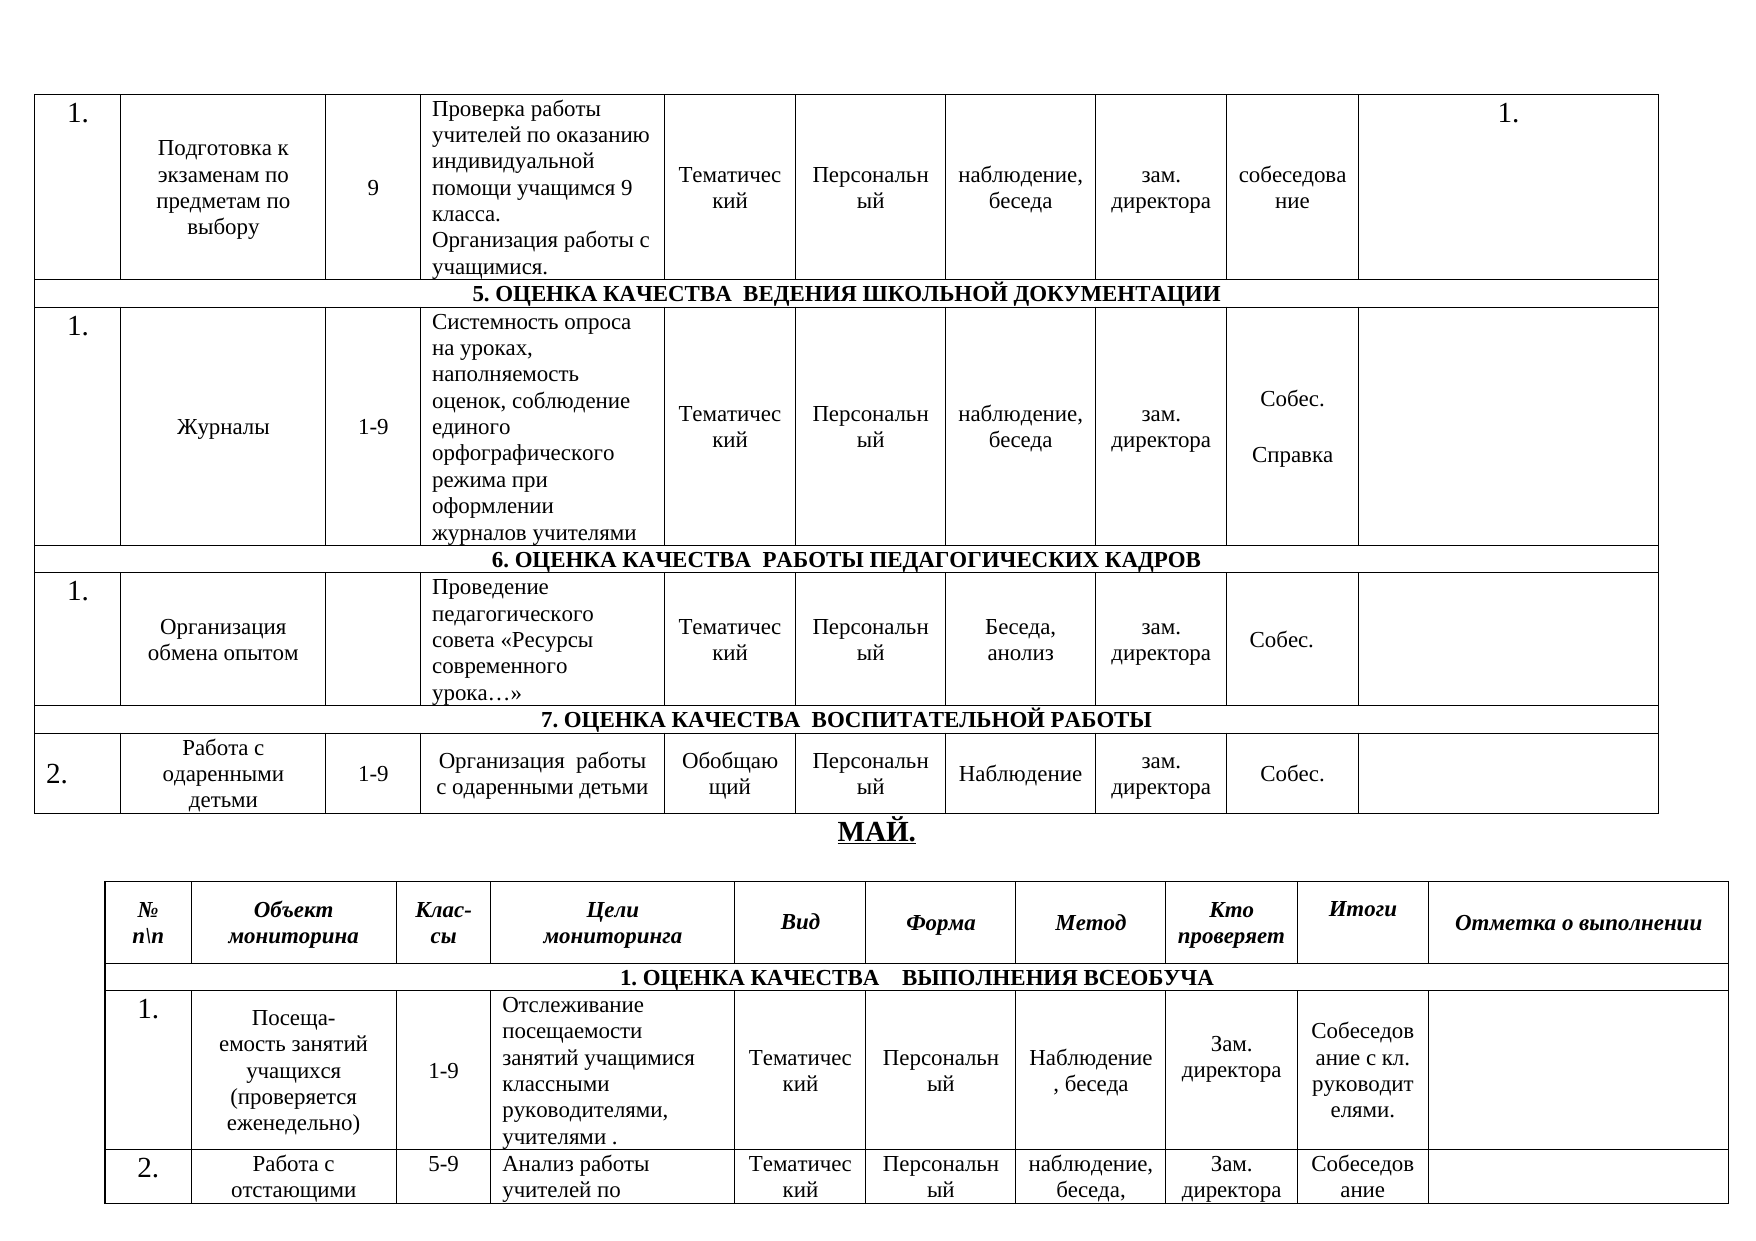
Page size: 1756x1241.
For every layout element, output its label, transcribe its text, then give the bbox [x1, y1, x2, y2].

table_cell Тематический [665, 308, 795, 545]
table_cell Организация обмена опытом [121, 573, 325, 705]
table_cell Беседа, анолиз [946, 573, 1095, 705]
table_cell Организация работы с одаренными детьми [421, 734, 664, 813]
table_cell Проведение педагогического совета «Ресурсы современного урока…» [421, 573, 664, 705]
text МАЙ. [46, 814, 1707, 847]
table_cell Персональный [796, 308, 945, 545]
table_header № п\п [106, 882, 191, 962]
table_cell 1-9 [326, 308, 420, 545]
table_cell зам. директора [1096, 95, 1226, 279]
table_cell 9 [326, 95, 420, 279]
table_cell Собес. [1227, 573, 1358, 705]
table_cell Работа с отстающими [192, 1150, 396, 1203]
table_cell 1. [35, 308, 120, 545]
table_cell 1. [106, 991, 191, 1149]
table_cell Персональный [796, 95, 945, 279]
table_header Объект мониторина [192, 882, 396, 962]
table_cell наблюдение, беседа [946, 95, 1095, 279]
table_cell Персональный [866, 1150, 1015, 1203]
table_cell Журналы [121, 308, 325, 545]
table_cell Собеседование с кл. руководителями. [1298, 991, 1428, 1149]
table_header Клас- сы [397, 882, 490, 962]
table_cell Наблюдение [946, 734, 1095, 813]
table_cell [1016, 1150, 1165, 1203]
table_cell зам. директора [1096, 573, 1226, 705]
table_cell наблюдение, беседа [946, 308, 1095, 545]
table_cell 1. [35, 95, 120, 279]
table_cell Зам. директора [1166, 1150, 1297, 1203]
table_cell 7. ОЦЕНКА КАЧЕСТВА ВОСПИТАТЕЛЬНОЙ РАБОТЫ [35, 706, 1658, 732]
table_cell Собес. Справка [1227, 308, 1358, 545]
table_header Кто проверяет [1166, 882, 1297, 962]
table_cell Собес. [1227, 734, 1358, 813]
table_cell Тематический [735, 1150, 865, 1203]
table_cell Тематический [735, 991, 865, 1149]
table_header Метод [1016, 882, 1165, 962]
table_cell [1359, 573, 1658, 705]
table_cell 1-9 [397, 991, 490, 1149]
table_cell Зам. директора [1166, 991, 1297, 1149]
table_cell 2. [106, 1150, 191, 1203]
table_cell 1. [35, 573, 120, 705]
table_cell 6. ОЦЕНКА КАЧЕСТВА РАБОТЫ ПЕДАГОГИЧЕСКИХ КАДРОВ [35, 546, 1658, 572]
table_cell Обобщающий [665, 734, 795, 813]
table_cell Персональный [866, 991, 1015, 1149]
table_cell собеседование [1227, 95, 1358, 279]
table_cell 1. ОЦЕНКА КАЧЕСТВА ВЫПОЛНЕНИЯ ВСЕОБУЧА [106, 964, 1728, 990]
table_header Итоги [1298, 882, 1428, 962]
table_cell [1359, 308, 1658, 545]
table_cell зам. директора [1096, 734, 1226, 813]
table_cell [326, 573, 420, 705]
table_cell 1. [1359, 95, 1658, 279]
table_cell [1429, 991, 1728, 1149]
table_cell Работа с одаренными детьми [121, 734, 325, 813]
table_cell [491, 1150, 734, 1203]
table_cell Отслеживание посещаемости занятий учащимися классными руководителями, учителями . [491, 991, 734, 1149]
table_cell Наблюдение, беседа [1016, 991, 1165, 1149]
table_cell 2. [35, 734, 120, 813]
table_cell [1429, 1150, 1728, 1203]
table_cell Проверка работы учителей по оказанию индивидуальной помощи учащимся 9 класса. Организация работы с учащимися. [421, 95, 664, 279]
table_cell Тематический [665, 95, 795, 279]
table_cell Персональный [796, 573, 945, 705]
table_header Цели мониторинга [491, 882, 734, 962]
table_cell Персональный [796, 734, 945, 813]
table_header Форма [866, 882, 1015, 962]
table_header Отметка о выполнении [1429, 882, 1728, 962]
table_cell 5-9 [397, 1150, 490, 1203]
table_header Вид [735, 882, 865, 962]
table_cell Подготовка к экзаменам по предметам по выбору [121, 95, 325, 279]
table_cell Посеща- емость занятий учащихся (проверяется еженедельно) [192, 991, 396, 1149]
table_cell [1359, 734, 1658, 813]
table_cell Системность опроса на уроках, наполняемость оценок, соблюдение единого орфографического режима при оформлении журналов учителями [421, 308, 664, 545]
table_cell зам. директора [1096, 308, 1226, 545]
table_cell Собеседование [1298, 1150, 1428, 1203]
table_cell Тематический [665, 573, 795, 705]
table_cell 5. ОЦЕНКА КАЧЕСТВА ВЕДЕНИЯ ШКОЛЬНОЙ ДОКУМЕНТАЦИИ [35, 280, 1658, 307]
table_cell 1-9 [326, 734, 420, 813]
